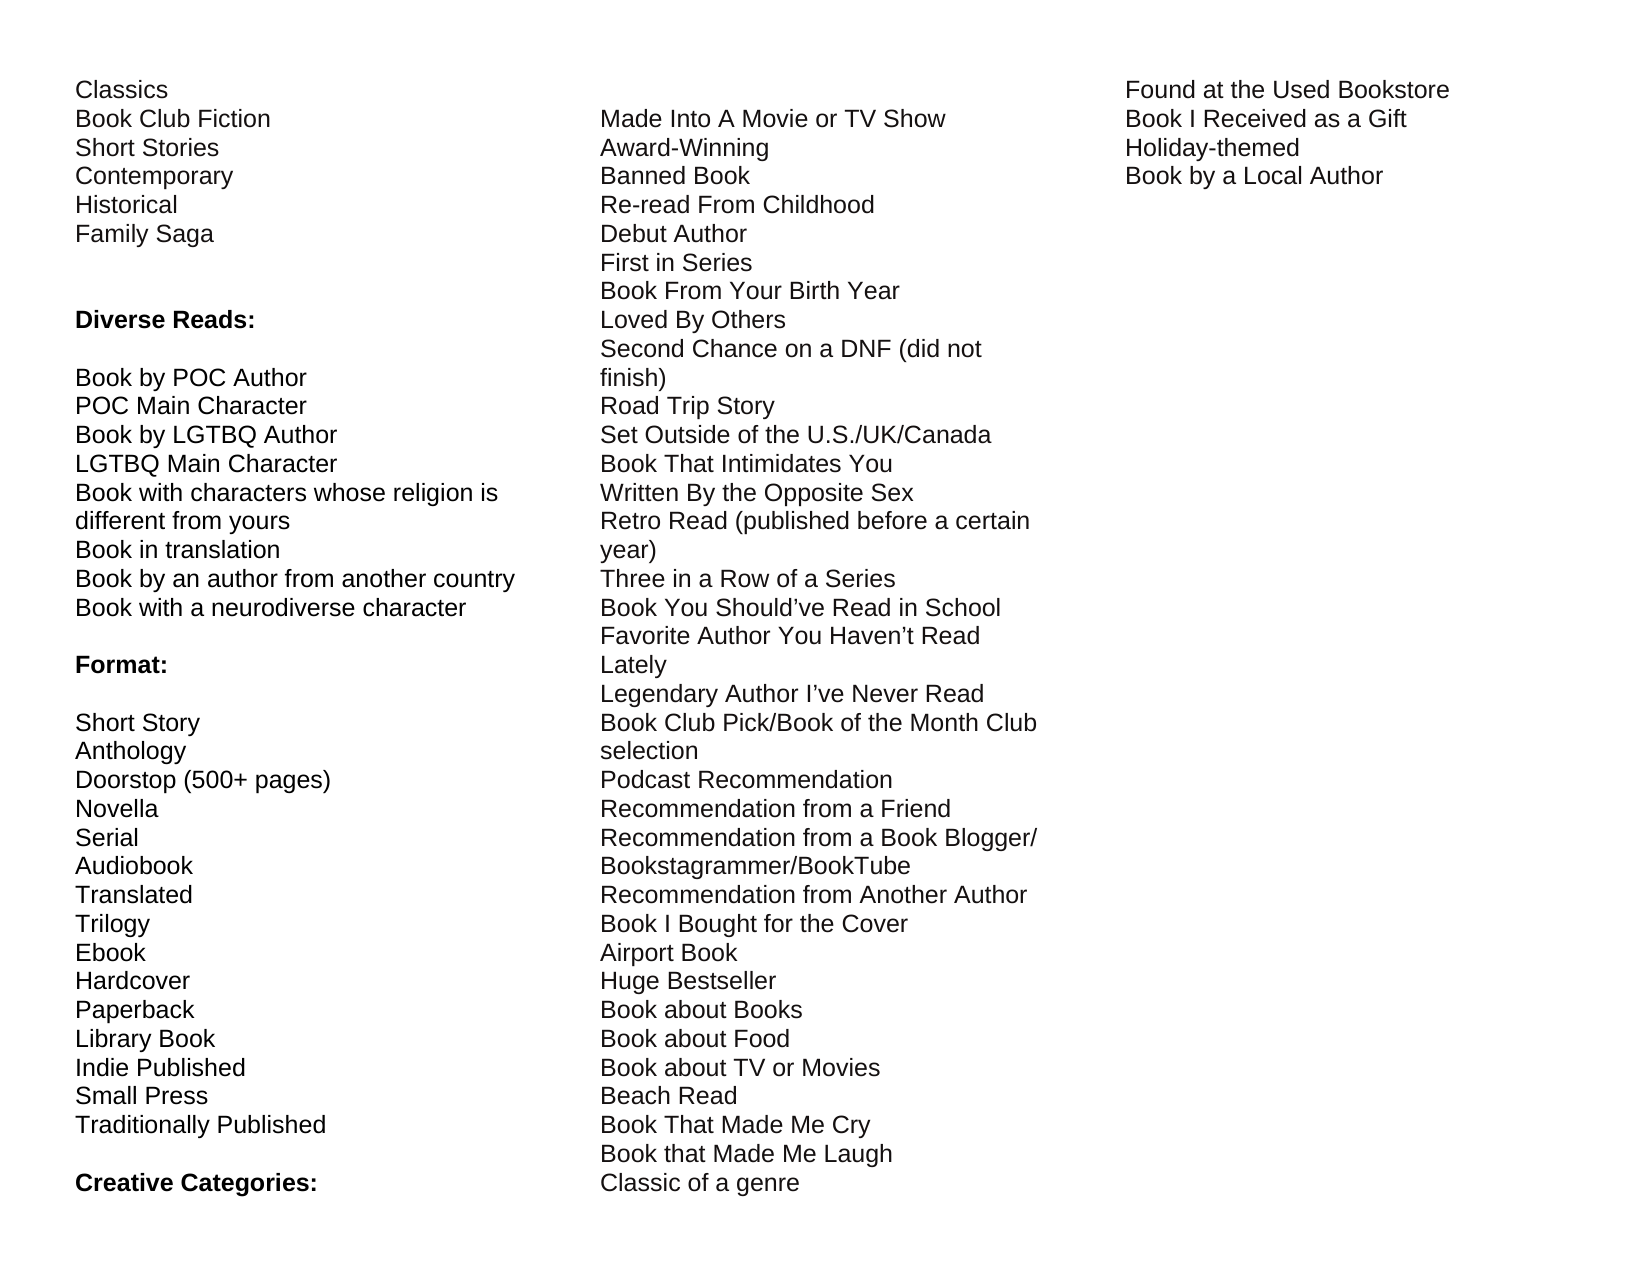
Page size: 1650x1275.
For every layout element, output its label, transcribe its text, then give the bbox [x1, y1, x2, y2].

text Anthology [75, 736, 525, 765]
text Format: [75, 650, 525, 679]
text Book Club Pick/Book of the Month Club selection [600, 707, 1050, 765]
text Made Into A Movie or TV Show [600, 104, 1050, 132]
text Paperback [75, 995, 525, 1024]
text Library Book [75, 1024, 525, 1052]
text Book From Your Birth Year [600, 276, 1050, 305]
text Retro Read (published before a certain year) [600, 506, 1050, 564]
text Traditionally Published [75, 1110, 525, 1139]
text Book about Books [600, 995, 1050, 1024]
text Indie Published [75, 1052, 525, 1081]
text Holiday-themed [1125, 132, 1575, 161]
text Recommendation from Another Author [600, 880, 1050, 909]
text Book I Received as a Gift [1125, 104, 1575, 132]
text Re-read From Childhood [600, 190, 1050, 219]
text Book in translation [75, 535, 525, 564]
text Found at the Used Bookstore [1125, 75, 1575, 104]
text Favorite Author You Haven’t Read Lately [600, 621, 1050, 679]
text POC Main Character [75, 391, 525, 420]
text Translated [75, 880, 525, 909]
text Huge Bestseller [600, 966, 1050, 995]
text Set Outside of the U.S./UK/Canada [600, 420, 1050, 449]
text Small Press [75, 1081, 525, 1110]
text Classic of a genre [600, 1167, 1050, 1196]
text Recommendation from a Book Blogger/ [600, 822, 1050, 851]
text Ebook [75, 937, 525, 966]
text Bookstagrammer/BookTube [600, 851, 1050, 880]
text Book That Made Me Cry [600, 1110, 1050, 1139]
text Book Club Fiction [75, 104, 525, 132]
text Book with characters whose religion is different from yours [75, 477, 525, 535]
text Short Story [75, 707, 525, 736]
text Airport Book [600, 937, 1050, 966]
text Recommendation from a Friend [600, 794, 1050, 822]
text Book about TV or Movies [600, 1052, 1050, 1081]
text Book by an author from another country [75, 564, 525, 592]
text Book by LGTBQ Author [75, 420, 525, 449]
text Novella [75, 794, 525, 822]
text Loved By Others [600, 305, 1050, 334]
text Book by a Local Author [1125, 161, 1575, 190]
text Road Trip Story [600, 391, 1050, 420]
text Doorstop (500+ pages) [75, 765, 525, 794]
text Classics [75, 75, 525, 104]
text Book That Intimidates You [600, 449, 1050, 477]
text Award-Winning [600, 132, 1050, 161]
text Three in a Row of a Series [600, 564, 1050, 592]
text Contemporary [75, 161, 525, 190]
text Audiobook [75, 851, 525, 880]
text Serial [75, 822, 525, 851]
text Historical [75, 190, 525, 219]
text Second Chance on a DNF (did not finish) [600, 334, 1050, 391]
text Book that Made Me Laugh [600, 1139, 1050, 1167]
text Book You Should’ve Read in School [600, 592, 1050, 621]
text Book I Bought for the Cover [600, 909, 1050, 937]
text Creative Categories: [75, 1167, 525, 1196]
text First in Series [600, 247, 1050, 276]
text Book with a neurodiverse character [75, 592, 525, 621]
text Written By the Opposite Sex [600, 477, 1050, 506]
text Banned Book [600, 161, 1050, 190]
text Family Saga [75, 219, 525, 247]
text Short Stories [75, 132, 525, 161]
text Book about Food [600, 1024, 1050, 1052]
text Podcast Recommendation [600, 765, 1050, 794]
text Book by POC Author [75, 362, 525, 391]
text Trilogy [75, 909, 525, 937]
text Debut Author [600, 219, 1050, 247]
text LGTBQ Main Character [75, 449, 525, 477]
text Beach Read [600, 1081, 1050, 1110]
text Diverse Reads: [75, 305, 525, 334]
text Legendary Author I’ve Never Read [600, 679, 1050, 707]
text Hardcover [75, 966, 525, 995]
